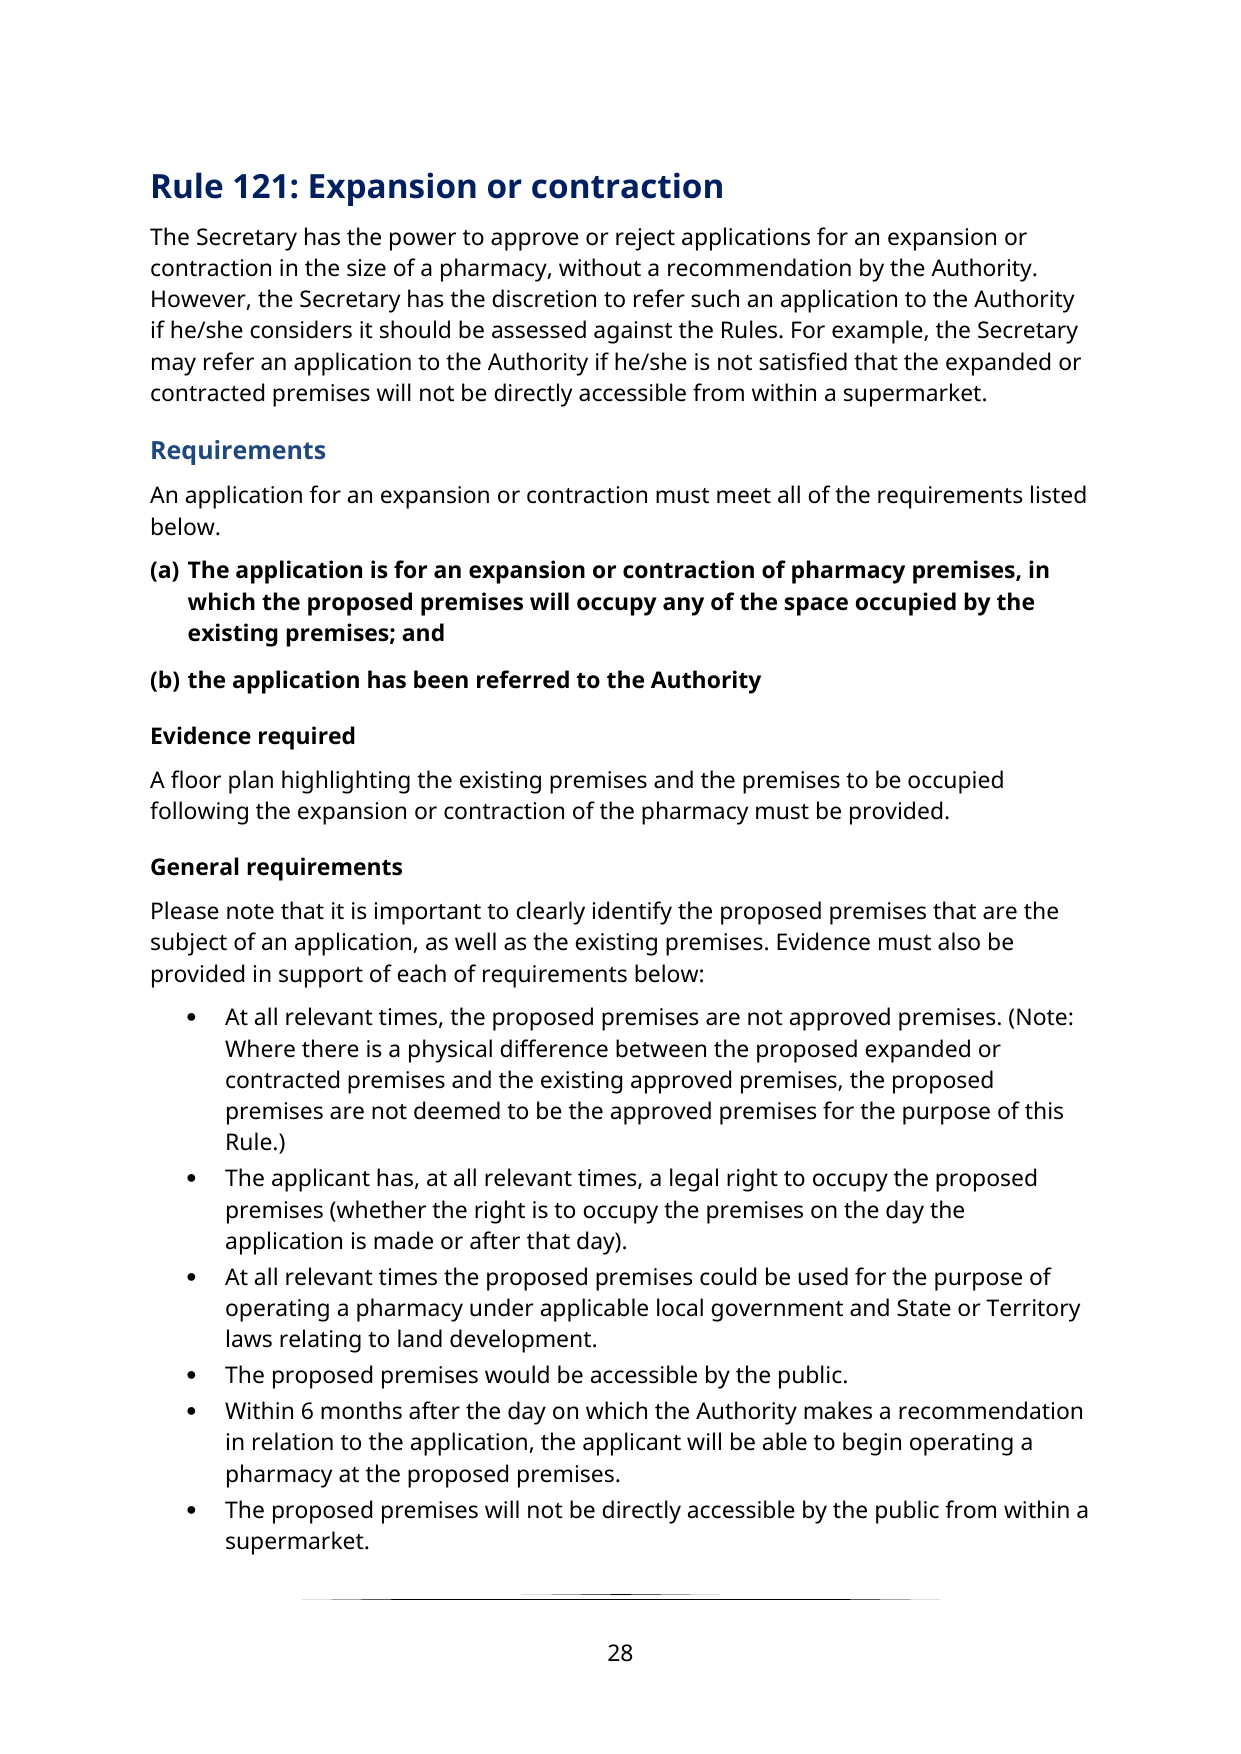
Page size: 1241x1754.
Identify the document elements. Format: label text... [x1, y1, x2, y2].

text The Secretary has the power to approve or reject applications for an expansion or contraction in the size of a pharmacy, without a recommendation by the Authority. However, the Secretary has the discretion to refer such an application to the Authority if he/she considers it should be assessed against the Rules. For example, the Secretary may refer an application to the Authority if he/she is not satisfied that the expanded or contracted premises will not be directly accessible from within a supermarket. [150, 220, 1090, 408]
text A floor plan highlighting the existing premises and the premises to be occupied following the expansion or contraction of the pharmacy must be provided. [150, 764, 1090, 826]
text An application for an expansion or contraction must meet all of the requirements listed below. [150, 479, 1090, 542]
list Within 6 months after the day on which the Authority makes a recommendation in relation to the application, the applicant will be able to begin operating a pharmacy at the proposed premises. [187, 1395, 1090, 1489]
subtitle Rule 121: Expansion or contraction [150, 162, 1090, 208]
subtitle General requirements [150, 851, 1090, 883]
list The proposed premises would be accessible by the public. [187, 1359, 1090, 1390]
list At all relevant times, the proposed premises are not approved premises. (Note: Where there is a physical difference between the proposed expanded or contracted premises and the existing approved premises, the proposed premises are not deemed to be the approved premises for the purpose of this Rule.) [187, 1001, 1090, 1158]
list The applicant has, at all relevant times, a legal right to occupy the proposed premises (whether the right is to occupy the premises on the day the application is made or after that day). [187, 1162, 1090, 1256]
list the application has been referred to the Authority [150, 664, 1090, 695]
text Please note that it is important to clearly identify the proposed premises that are the subject of an application, as well as the existing premises. Evidence must also be provided in support of each of requirements below: [150, 895, 1090, 989]
subtitle Requirements [150, 433, 1090, 467]
list At all relevant times the proposed premises could be used for the purpose of operating a pharmacy under applicable local government and State or Territory laws relating to land development. [187, 1261, 1090, 1354]
subtitle Evidence required [150, 720, 1090, 751]
list The proposed premises will not be directly accessible by the public from within a supermarket. [187, 1493, 1090, 1556]
list The application is for an expansion or contraction of pharmacy premises, in which the proposed premises will occupy any of the space occupied by the existing premises; and [150, 554, 1090, 648]
